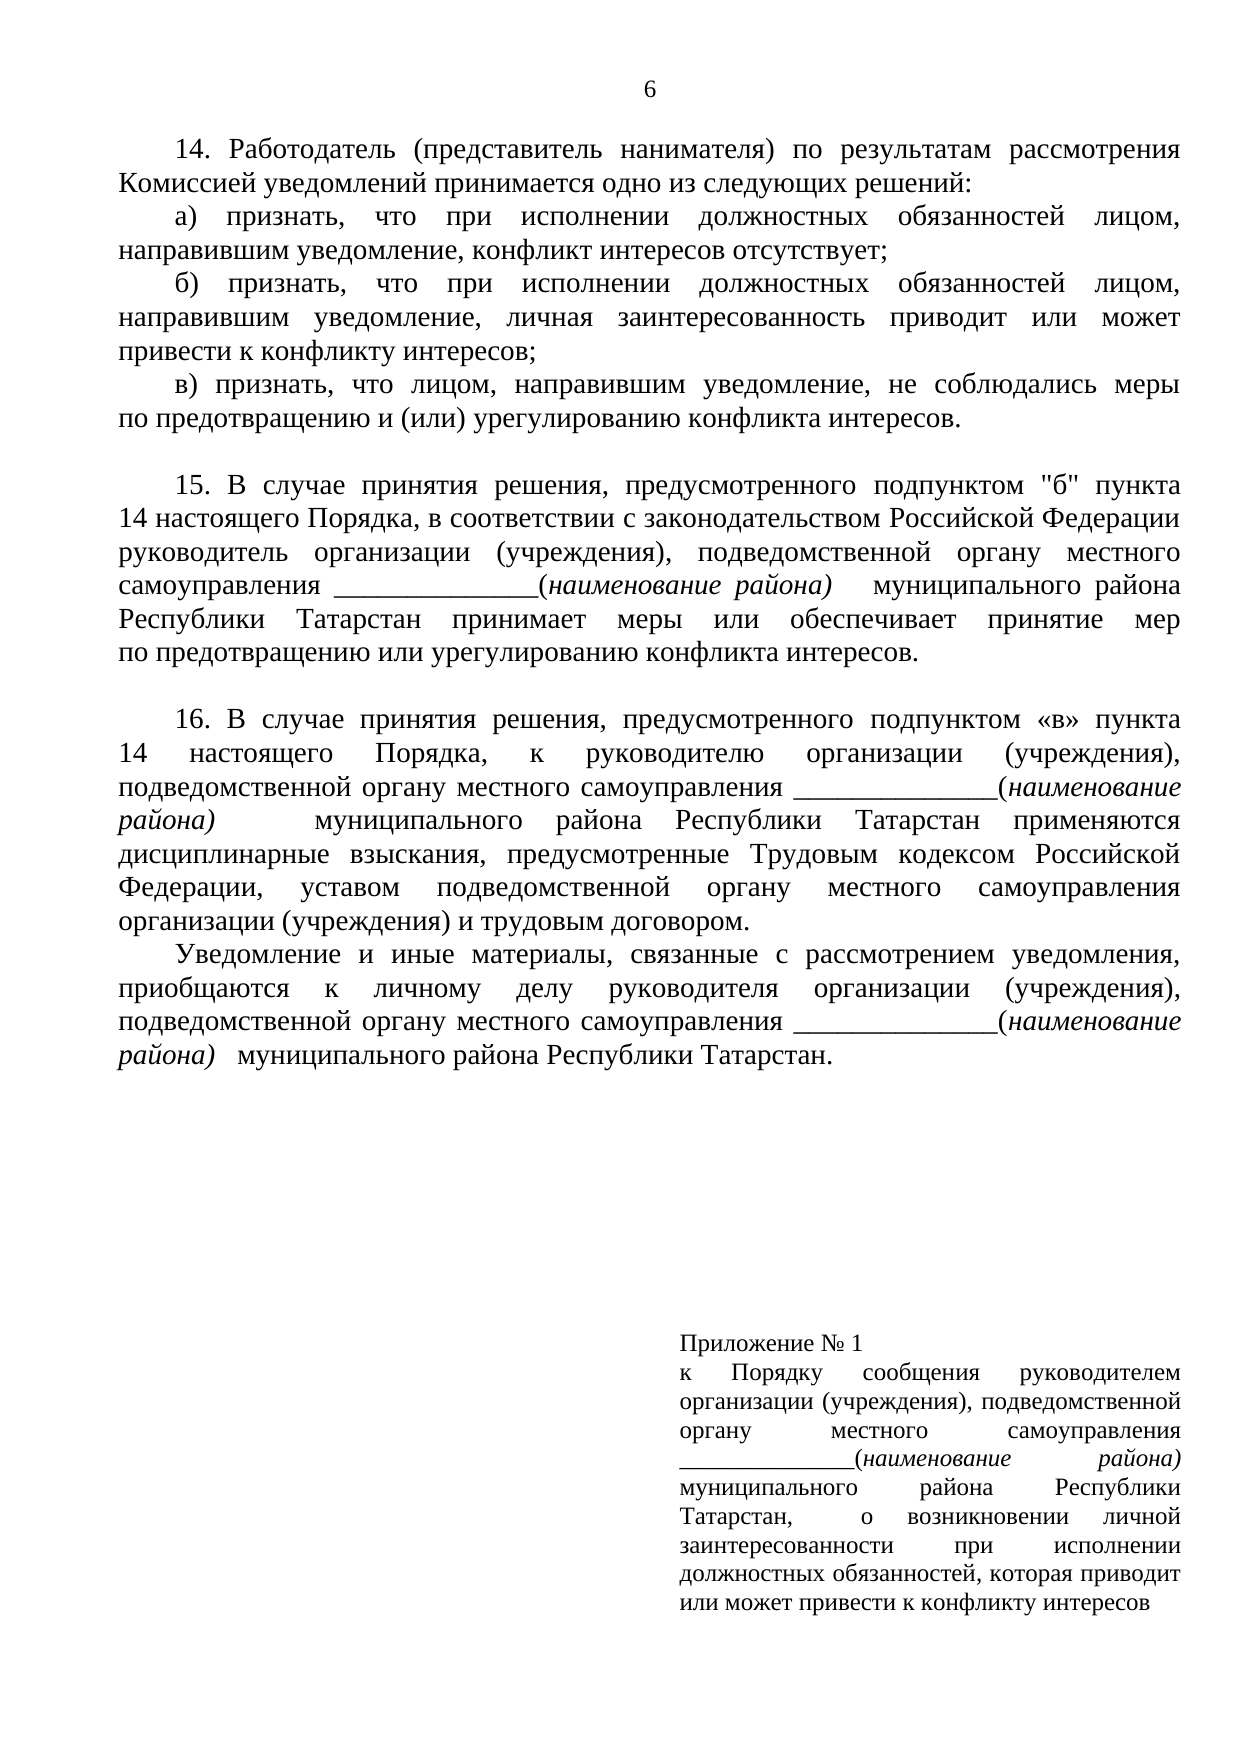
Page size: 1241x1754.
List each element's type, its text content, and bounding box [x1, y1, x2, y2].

text 15. В случае принятия решения, предусмотренного подпунктом "б" пункта 14 настоящего Порядка, в соответствии с законодательством Российской Федерации руководитель организации (учреждения), подведомственной органу местного самоуправления ______________(наименование района) муниципального района Республики Татарстан принимает меры или обеспечивает принятие мер по предотвращению или урегулированию конфликта интересов. [118, 467, 1181, 668]
text в) признать, что лицом, направившим уведомление, не соблюдались меры по предотвращению и (или) урегулированию конфликта интересов. [118, 366, 1181, 433]
text Приложение № 1 [118, 1328, 1181, 1357]
text 14. Работодатель (представитель нанимателя) по результатам рассмотрения Комиссией уведомлений принимается одно из следующих решений: [118, 131, 1181, 198]
text Уведомление и иные материалы, связанные с рассмотрением уведомления, приобщаются к личному делу руководителя организации (учреждения), подведомственной органу местного самоуправления ______________(наименование района) муниципального района Республики Татарстан. [118, 936, 1181, 1071]
text к Порядку сообщения руководителем организации (учреждения), подведомственной органу местного самоуправления ______________(наименование района) муниципального района Республики Татарстан, о возникновении личной заинтересованности при исполнении должностных обязанностей, которая приводит или может привести к конфликту интересов [679, 1357, 1181, 1616]
text б) признать, что при исполнении должностных обязанностей лицом, направившим уведомление, личная заинтересованность приводит или может привести к конфликту интересов; [118, 266, 1181, 366]
text а) признать, что при исполнении должностных обязанностей лицом, направившим уведомление, конфликт интересов отсутствует; [118, 198, 1181, 266]
text 16. В случае принятия решения, предусмотренного подпунктом «в» пункта 14 настоящего Порядка, к руководителю организации (учреждения), подведомственной органу местного самоуправления ______________(наименование района) муниципального района Республики Татарстан применяются дисциплинарные взыскания, предусмотренные Трудовым кодексом Российской Федерации, уставом подведомственной органу местного самоуправления организации (учреждения) и трудовым договором. [118, 702, 1181, 936]
